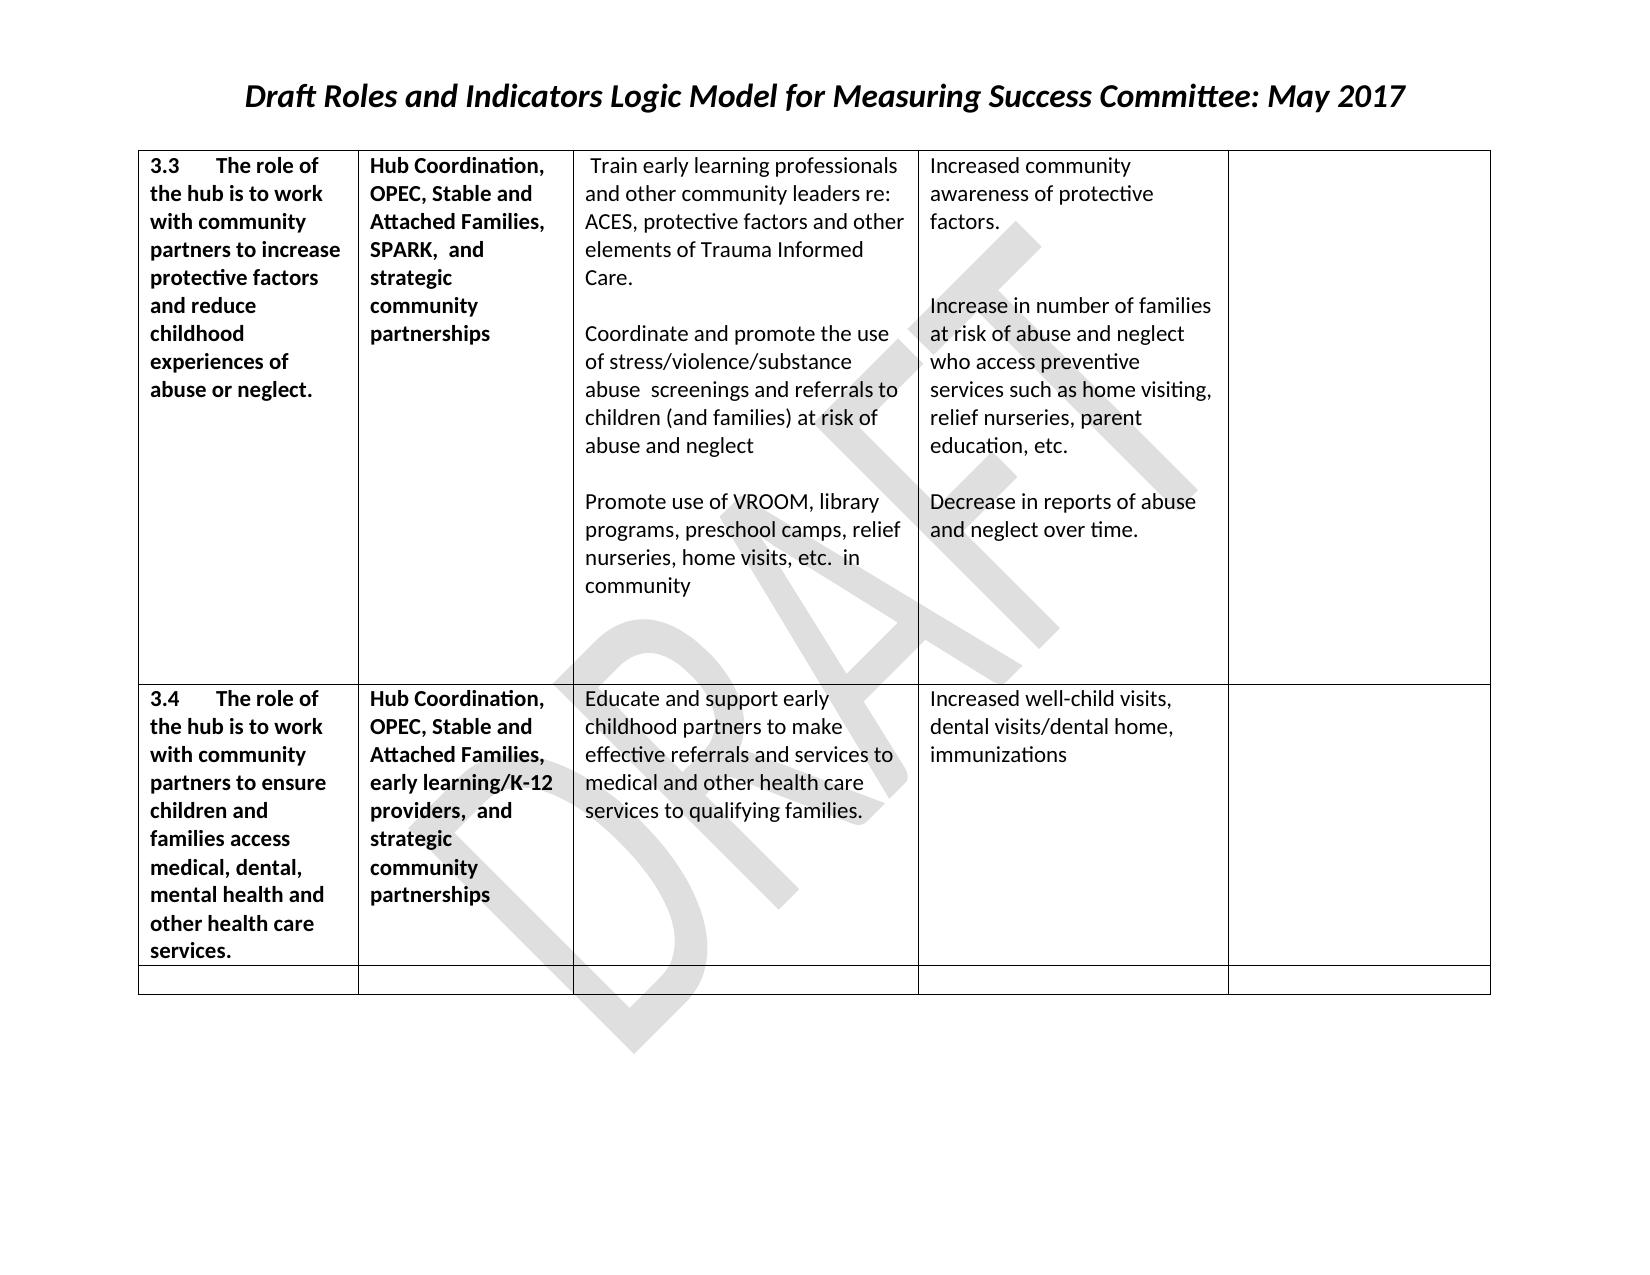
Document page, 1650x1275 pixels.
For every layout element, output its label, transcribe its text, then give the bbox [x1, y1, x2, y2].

table_cell 3.3 The role of the hub is to work with community partners to increase protective factors and reduce childhood experiences of abuse or neglect. [139, 151, 358, 683]
table_cell [359, 966, 573, 994]
table_cell Train early learning professionals and other community leaders re: ACES, protective factors and other elements of Trauma Informed Care. Coordinate and promote the use of stress/violence/substance abuse screenings and referrals to children (and families) at risk of abuse and neglect Promote use of VROOM, library programs, preschool camps, relief nurseries, home visits, etc. in community [574, 151, 918, 683]
table_cell [574, 966, 918, 994]
table_cell Educate and support early childhood partners to make effective referrals and services to medical and other health care services to qualifying families. [574, 685, 918, 965]
table_cell Increased well-child visits, dental visits/dental home, immunizations [919, 685, 1228, 965]
table_cell Hub Coordination, OPEC, Stable and Attached Families, SPARK, and strategic community partnerships [359, 151, 573, 683]
table_cell [139, 966, 358, 994]
table_cell [919, 966, 1228, 994]
table_cell [1229, 966, 1490, 994]
table_cell [1229, 151, 1490, 683]
table_cell Increased community awareness of protective factors. Increase in number of families at risk of abuse and neglect who access preventive services such as home visiting, relief nurseries, parent education, etc. Decrease in reports of abuse and neglect over time. [919, 151, 1228, 683]
table_cell [1229, 685, 1490, 965]
table_cell 3.4 The role of the hub is to work with community partners to ensure children and families access medical, dental, mental health and other health care services. [139, 685, 358, 965]
table_cell Hub Coordination, OPEC, Stable and Attached Families, early learning/K-12 providers, and strategic community partnerships [359, 685, 573, 965]
